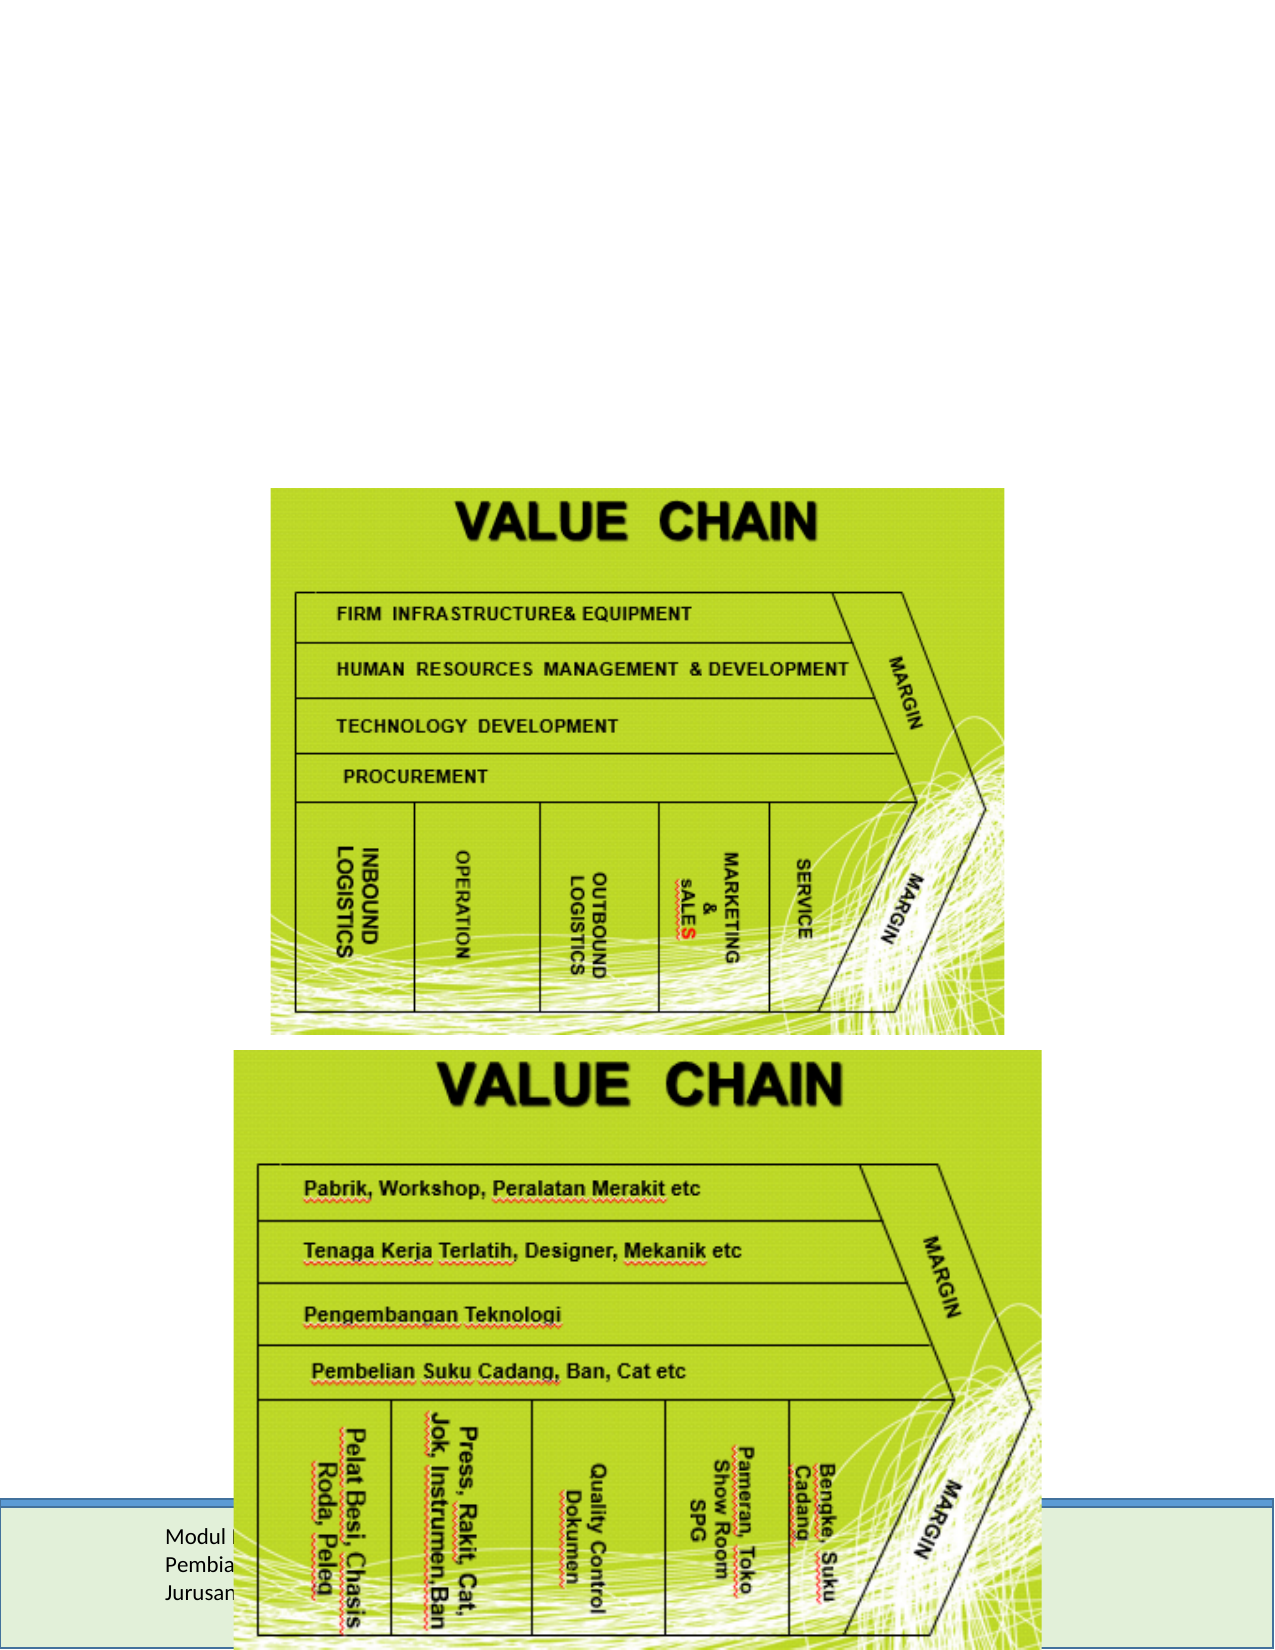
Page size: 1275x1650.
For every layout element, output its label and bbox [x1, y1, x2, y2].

picture [270, 488, 1005, 1035]
picture [233, 1050, 1042, 1650]
